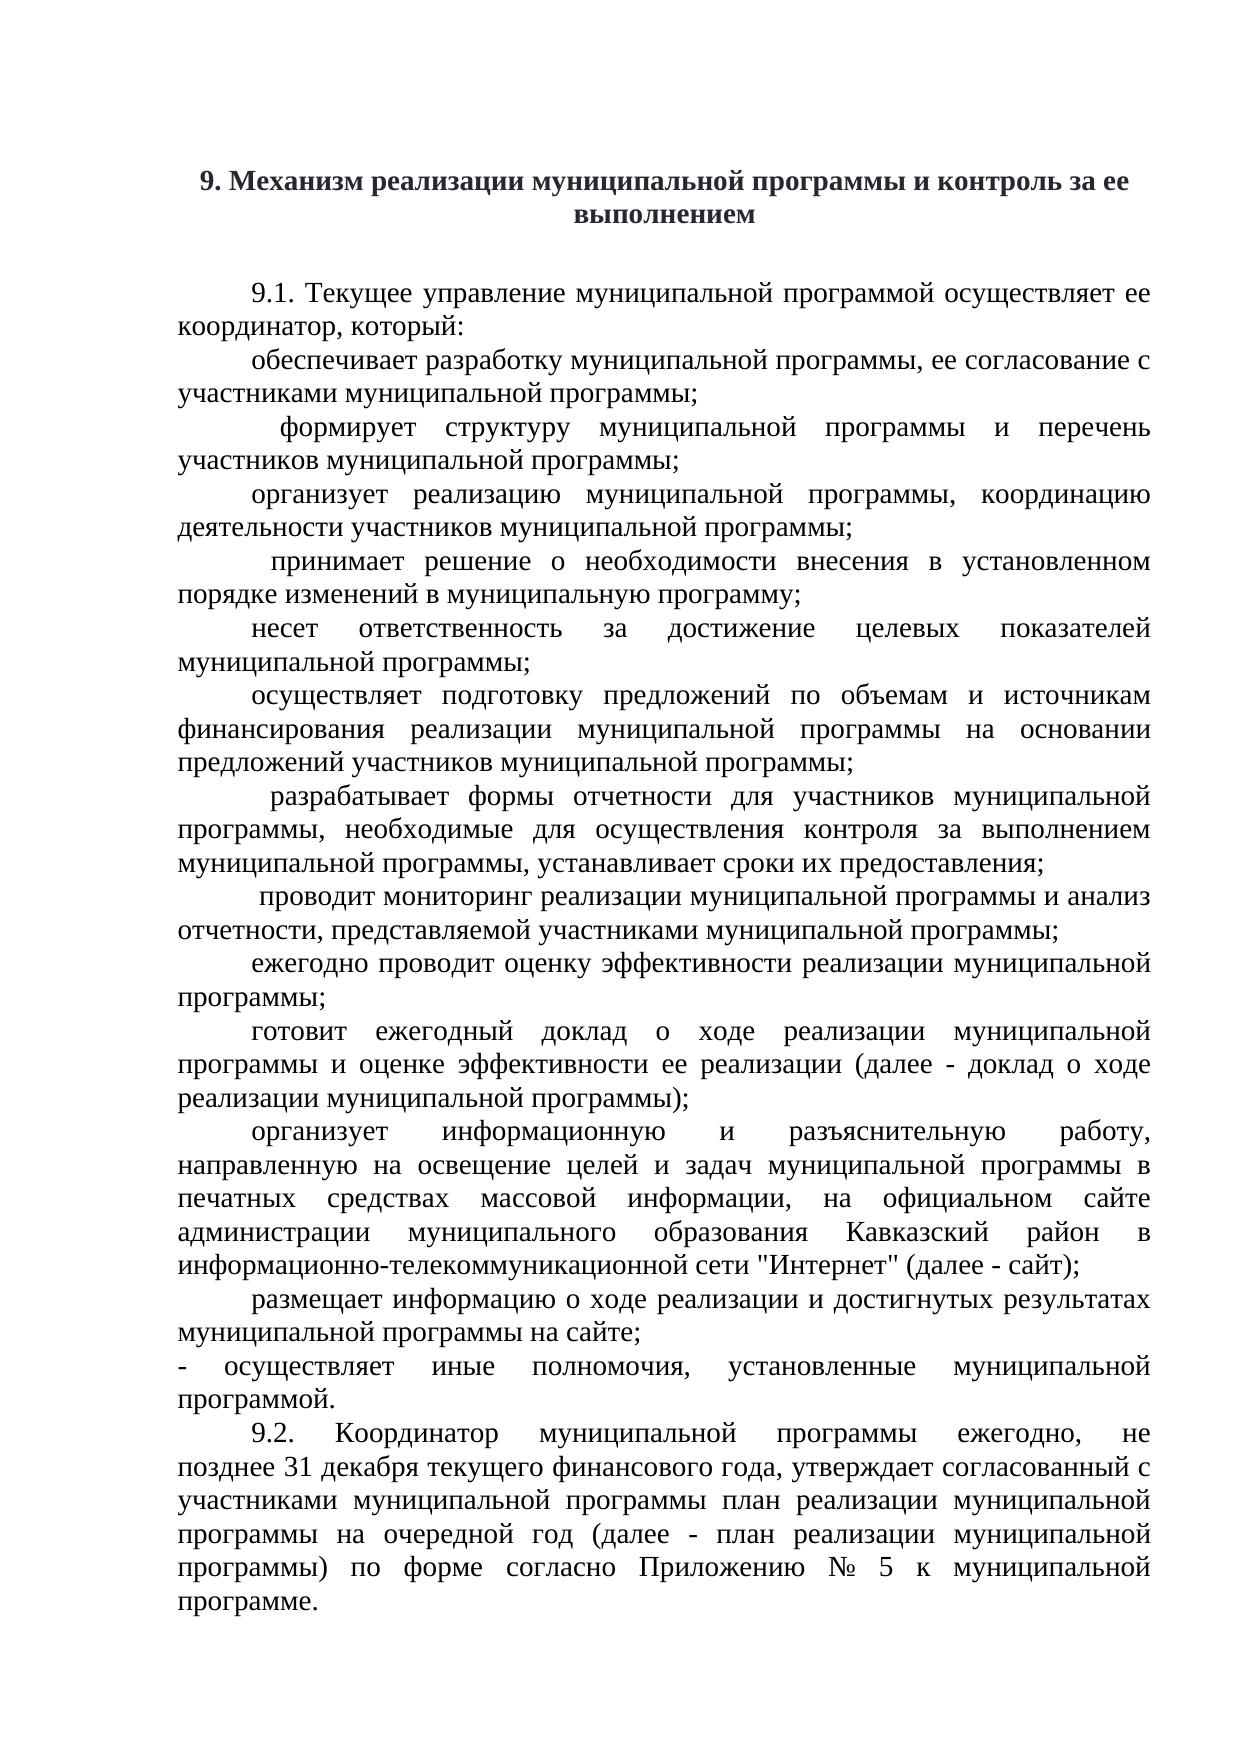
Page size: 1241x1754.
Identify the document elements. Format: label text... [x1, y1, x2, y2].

text несет ответственность за достижение целевых показателей муниципальной программы; [177, 610, 1152, 677]
text осуществляет подготовку предложений по объемам и источникам финансирования реализации муниципальной программы на основании предложений участников муниципальной программы; [177, 677, 1152, 778]
text ежегодно проводит оценку эффективности реализации муниципальной программы; [177, 946, 1152, 1013]
text разрабатывает формы отчетности для участников муниципальной программы, необходимые для осуществления контроля за выполнением муниципальной программы, устанавливает сроки их предоставления; [177, 778, 1152, 878]
text 9. Механизм реализации муниципальной программы и контроль за ее выполнением [177, 163, 1152, 230]
text размещает информацию о ходе реализации и достигнутых результатах муниципальной программы на сайте; [177, 1281, 1152, 1348]
text проводит мониторинг реализации муниципальной программы и анализ отчетности, представляемой участниками муниципальной программы; [177, 878, 1152, 946]
text принимает решение о необходимости внесения в установленном порядке изменений в муниципальную программу; [177, 543, 1152, 610]
text готовит ежегодный доклад о ходе реализации муниципальной программы и оценке эффективности ее реализации (далее - доклад о ходе реализации муниципальной программы); [177, 1013, 1152, 1113]
text формирует структуру муниципальной программы и перечень участников муниципальной программы; [177, 409, 1152, 476]
text 9.1. Текущее управление муниципальной программой осуществляет ее координатор, который: [177, 275, 1152, 342]
text обеспечивает разработку муниципальной программы, ее согласование с участниками муниципальной программы; [177, 342, 1152, 409]
text организует информационную и разъяснительную работу, направленную на освещение целей и задач муниципальной программы в печатных средствах массовой информации, на официальном сайте администрации муниципального образования Кавказский район в информационно-телекоммуникационной сети "Интернет" (далее - сайт); [177, 1113, 1152, 1281]
text организует реализацию муниципальной программы, координацию деятельности участников муниципальной программы; [177, 476, 1152, 543]
text 9.2. Координатор муниципальной программы ежегодно, не позднее 31 декабря текущего финансового года, утверждает согласованный с участниками муниципальной программы план реализации муниципальной программы на очередной год (далее - план реализации муниципальной программы) по форме согласно Приложению № 5 к муниципальной программе. [177, 1415, 1152, 1616]
text - осуществляет иные полномочия, установленные муниципальной программой. [177, 1348, 1152, 1415]
